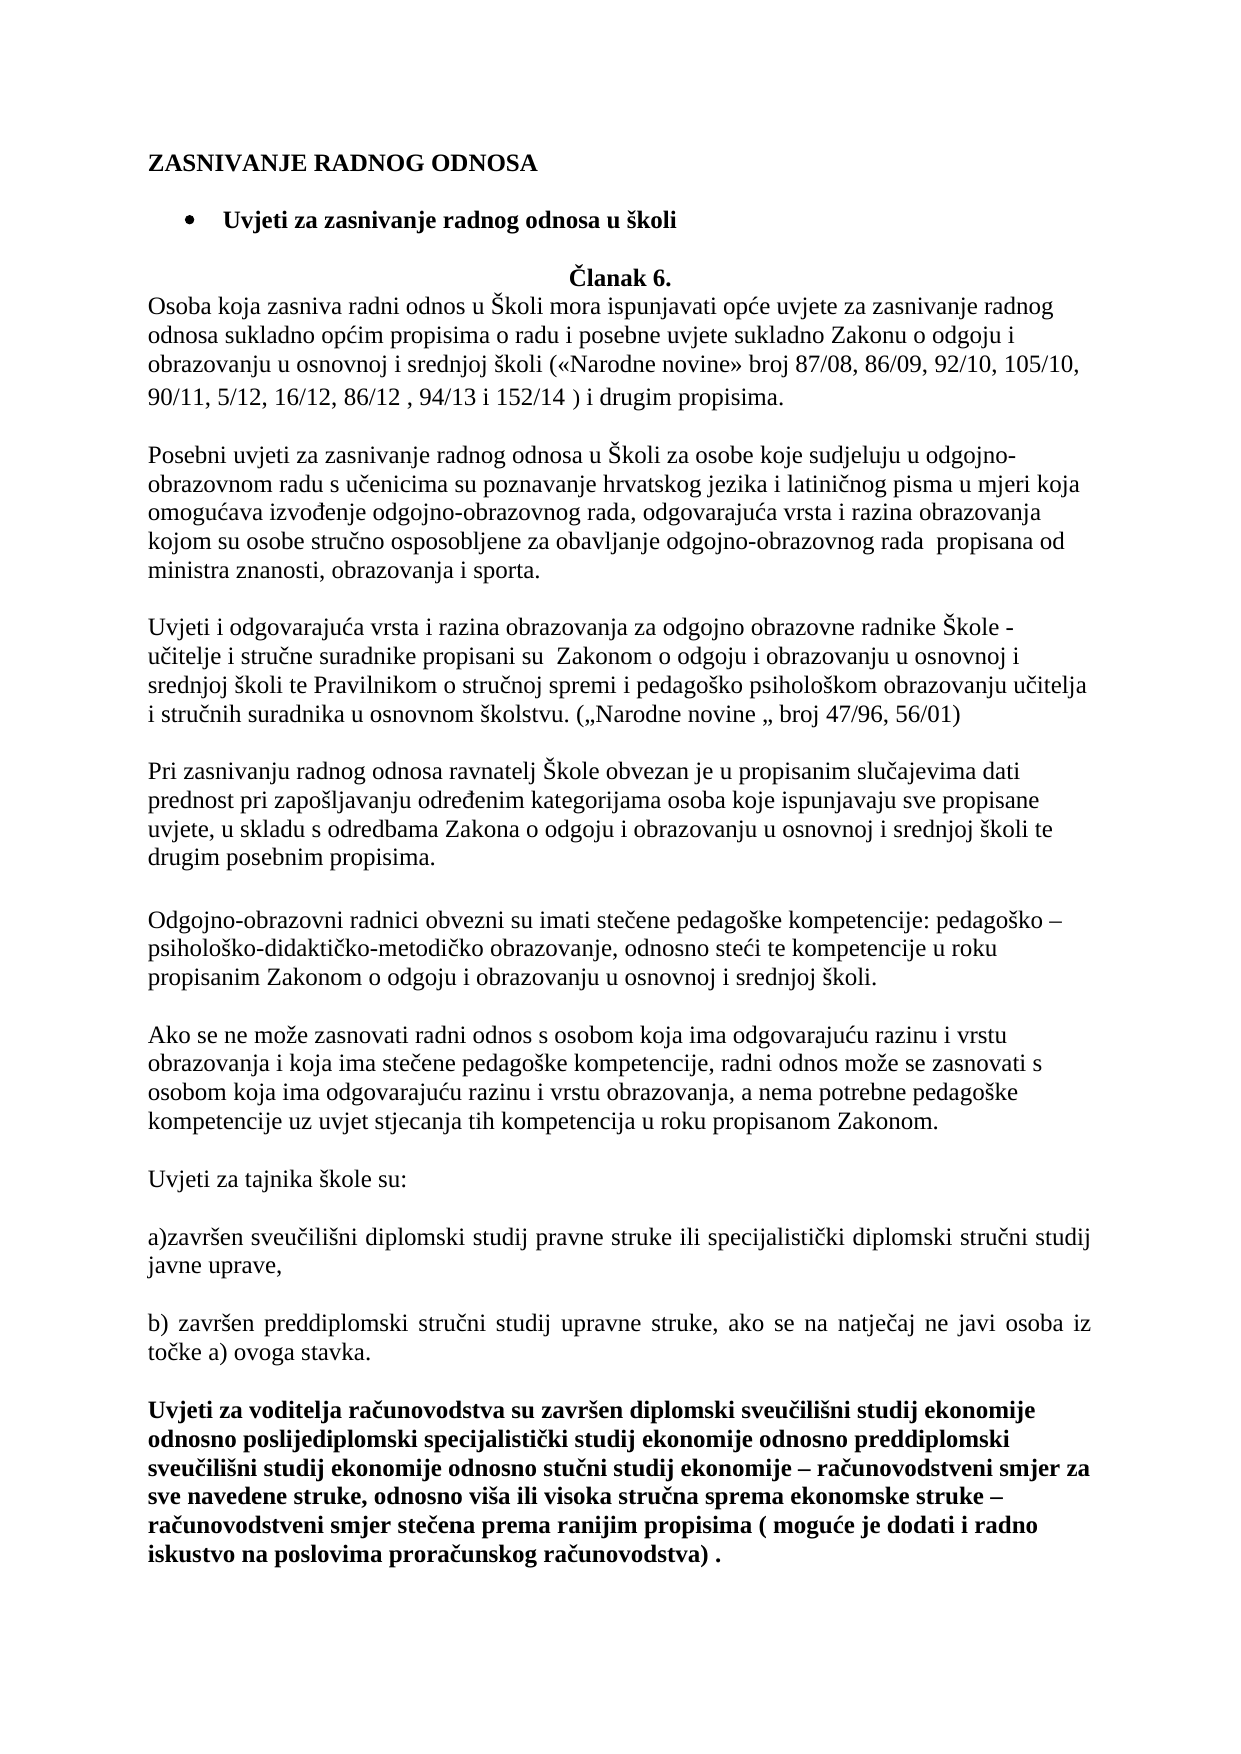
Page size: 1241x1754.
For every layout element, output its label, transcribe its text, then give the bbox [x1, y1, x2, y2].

text a)završen sveučilišni diplomski studij pravne struke ili specijalistički diplomski stručni studij javne uprave, [148, 1222, 1093, 1279]
text Osoba koja zasniva radni odnos u Školi mora ispunjavati opće uvjete za zasnivanje radnog odnosa sukladno općim propisima o radu i posebne uvjete sukladno Zakonu o odgoju i obrazovanju u osnovnoj i srednjoj školi («Narodne novine» broj 87/08, 86/09, 92/10, 105/10, 90/11, 5/12, 16/12, 86/12 , 94/13 i 152/14 ) i drugim propisima. [148, 291, 1093, 411]
text b) završen preddiplomski stručni studij upravne struke, ako se na natječaj ne javi osoba iz točke a) ovoga stavka. [148, 1308, 1093, 1366]
text Ako se ne može zasnovati radni odnos s osobom koja ima odgovarajuću razinu i vrstu obrazovanja i koja ima stečene pedagoške kompetencije, radni odnos može se zasnovati s osobom koja ima odgovarajuću razinu i vrstu obrazovanja, a nema potrebne pedagoške kompetencije uz uvjet stjecanja tih kompetencija u roku propisanom Zakonom. [148, 1020, 1093, 1135]
subtitle ZASNIVANJE RADNOG ODNOSA [148, 148, 1093, 176]
text Uvjeti i odgovarajuća vrsta i razina obrazovanja za odgojno obrazovne radnike Škole - učitelje i stručne suradnike propisani su Zakonom o odgoju i obrazovanju u osnovnoj i srednjoj školi te Pravilnikom o stručnoj spremi i pedagoško psihološkom obrazovanju učitelja i stručnih suradnika u osnovnom školstvu. („Narodne novine „ broj 47/96, 56/01) [148, 612, 1093, 727]
text Uvjeti za voditelja računovodstva su završen diplomski sveučilišni studij ekonomije odnosno poslijediplomski specijalistički studij ekonomije odnosno preddiplomski sveučilišni studij ekonomije odnosno stučni studij ekonomije – računovodstveni smjer za sve navedene struke, odnosno viša ili visoka stručna sprema ekonomske struke – računovodstveni smjer stečena prema ranijim propisima ( moguće je dodati i radno iskustvo na poslovima proračunskog računovodstva) . [148, 1395, 1093, 1568]
text Članak 6. [148, 263, 1093, 291]
text Posebni uvjeti za zasnivanje radnog odnosa u Školi za osobe koje sudjeluju u odgojno-obrazovnom radu s učenicima su poznavanje hrvatskog jezika i latiničnog pisma u mjeri koja omogućava izvođenje odgojno-obrazovnog rada, odgovarajuća vrsta i razina obrazovanja kojom su osobe stručno osposobljene za obavljanje odgojno-obrazovnog rada propisana od ministra znanosti, obrazovanja i sporta. [148, 440, 1093, 584]
list Uvjeti za zasnivanje radnog odnosa u školi [185, 205, 1093, 234]
text Uvjeti za tajnika škole su: [148, 1164, 1093, 1193]
text Odgojno-obrazovni radnici obvezni su imati stečene pedagoške kompetencije: pedagoško –psihološko-didaktičko-metodičko obrazovanje, odnosno steći te kompetencije u roku propisanim Zakonom o odgoju i obrazovanju u osnovnoj i srednjoj školi. [148, 905, 1093, 991]
text Pri zasnivanju radnog odnosa ravnatelj Škole obvezan je u propisanim slučajevima dati prednost pri zapošljavanju određenim kategorijama osoba koje ispunjavaju sve propisane uvjete, u skladu s odredbama Zakona o odgoju i obrazovanju u osnovnoj i srednjoj školi te drugim posebnim propisima. [148, 756, 1093, 871]
